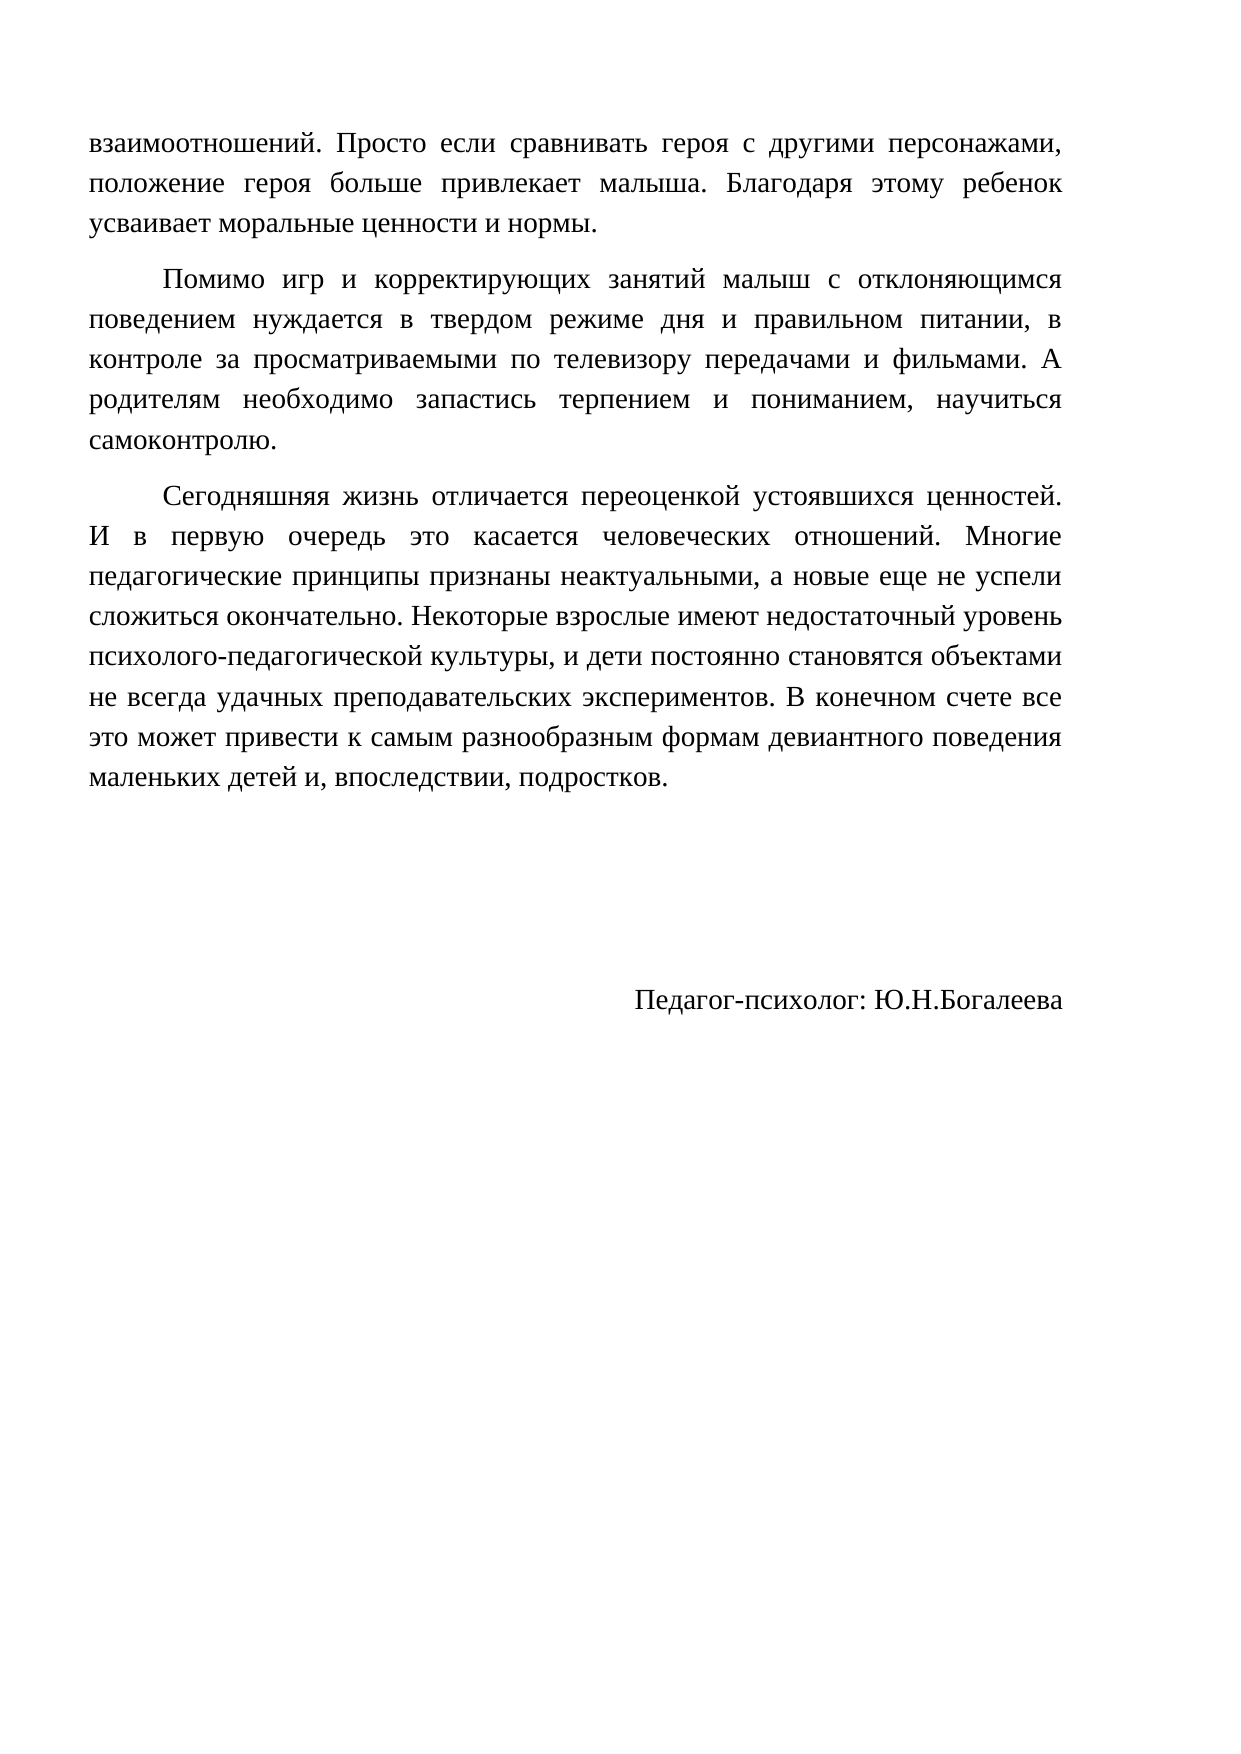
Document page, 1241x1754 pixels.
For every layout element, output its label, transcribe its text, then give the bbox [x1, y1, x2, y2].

text Педагог-психолог: Ю.Н.Богалеева [88, 976, 1063, 1016]
text Помимо игр и корректирующих занятий малыш с отклоняющимся поведением нуждается в твердом режиме дня и правильном питании, в контроле за просматриваемыми по телевизору передачами и фильмами. А родителям необходимо запастись терпением и пониманием, научиться самоконтролю. [88, 254, 1063, 455]
text Сегодняшняя жизнь отличается переоценкой устоявшихся ценностей. И в первую очередь это касается человеческих отношений. Многие педагогические принципы признаны неактуальными, а новые еще не успели сложиться окончательно. Некоторые взрослые имеют недостаточный уровень психолого-педагогической культуры, и дети постоянно становятся объектами не всегда удачных преподавательских экспериментов. В конечном счете все это может привести к самым разнообразным формам девиантного поведения маленьких детей и, впоследствии, подростков. [88, 471, 1063, 793]
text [88, 118, 1063, 239]
